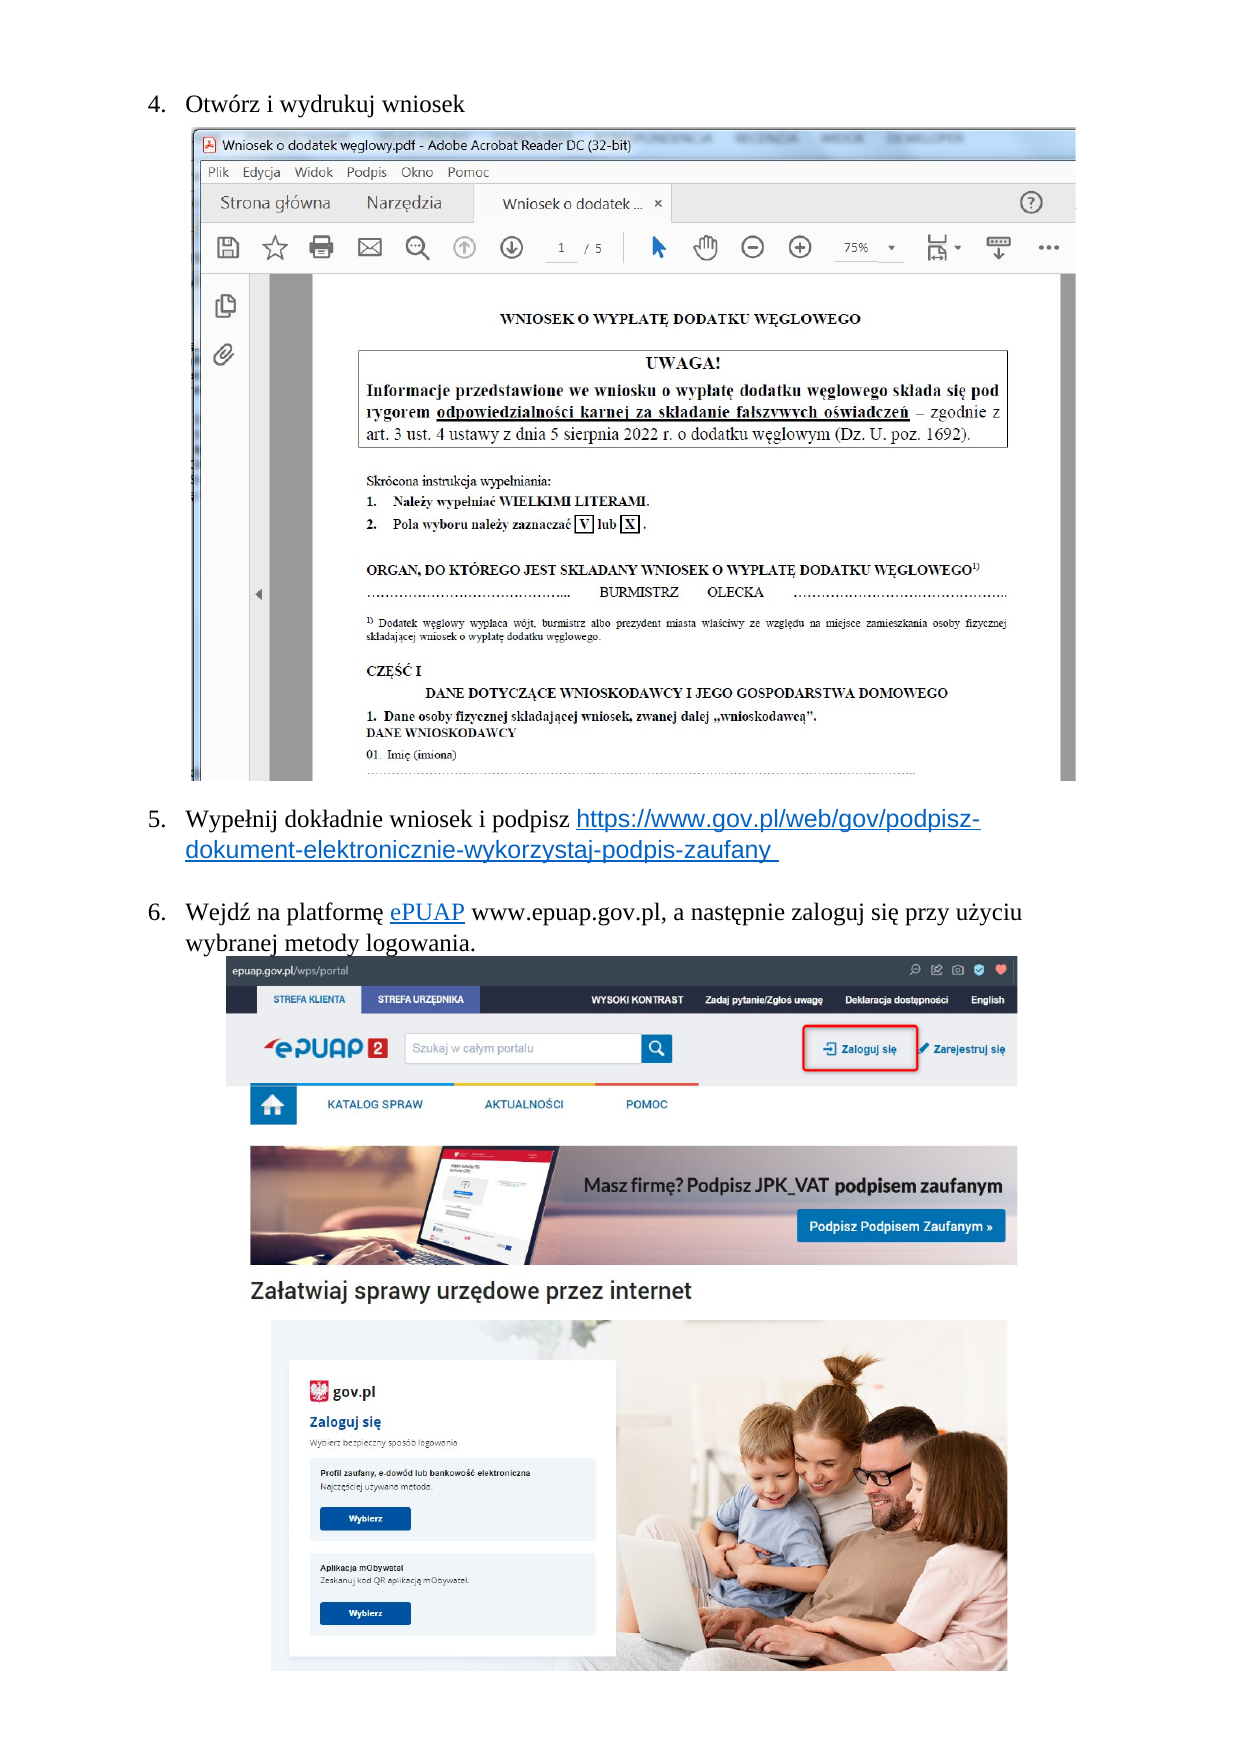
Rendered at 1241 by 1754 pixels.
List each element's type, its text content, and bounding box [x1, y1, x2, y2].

picture [226, 957, 1018, 1671]
picture [191, 127, 1076, 781]
list Wejdź na platformę ePUAP www.epuap.gov.pl, a następnie zaloguj się przy użyciu wybranej metody logowania. [148, 897, 1093, 957]
list Wypełnij dokładnie wniosek i podpisz https://www.gov.pl/web/gov/podpisz-dokument-elektronicznie-wykorzystaj-podpis-zaufany [148, 804, 1093, 864]
list Otwórz i wydrukuj wniosek [148, 89, 1093, 117]
